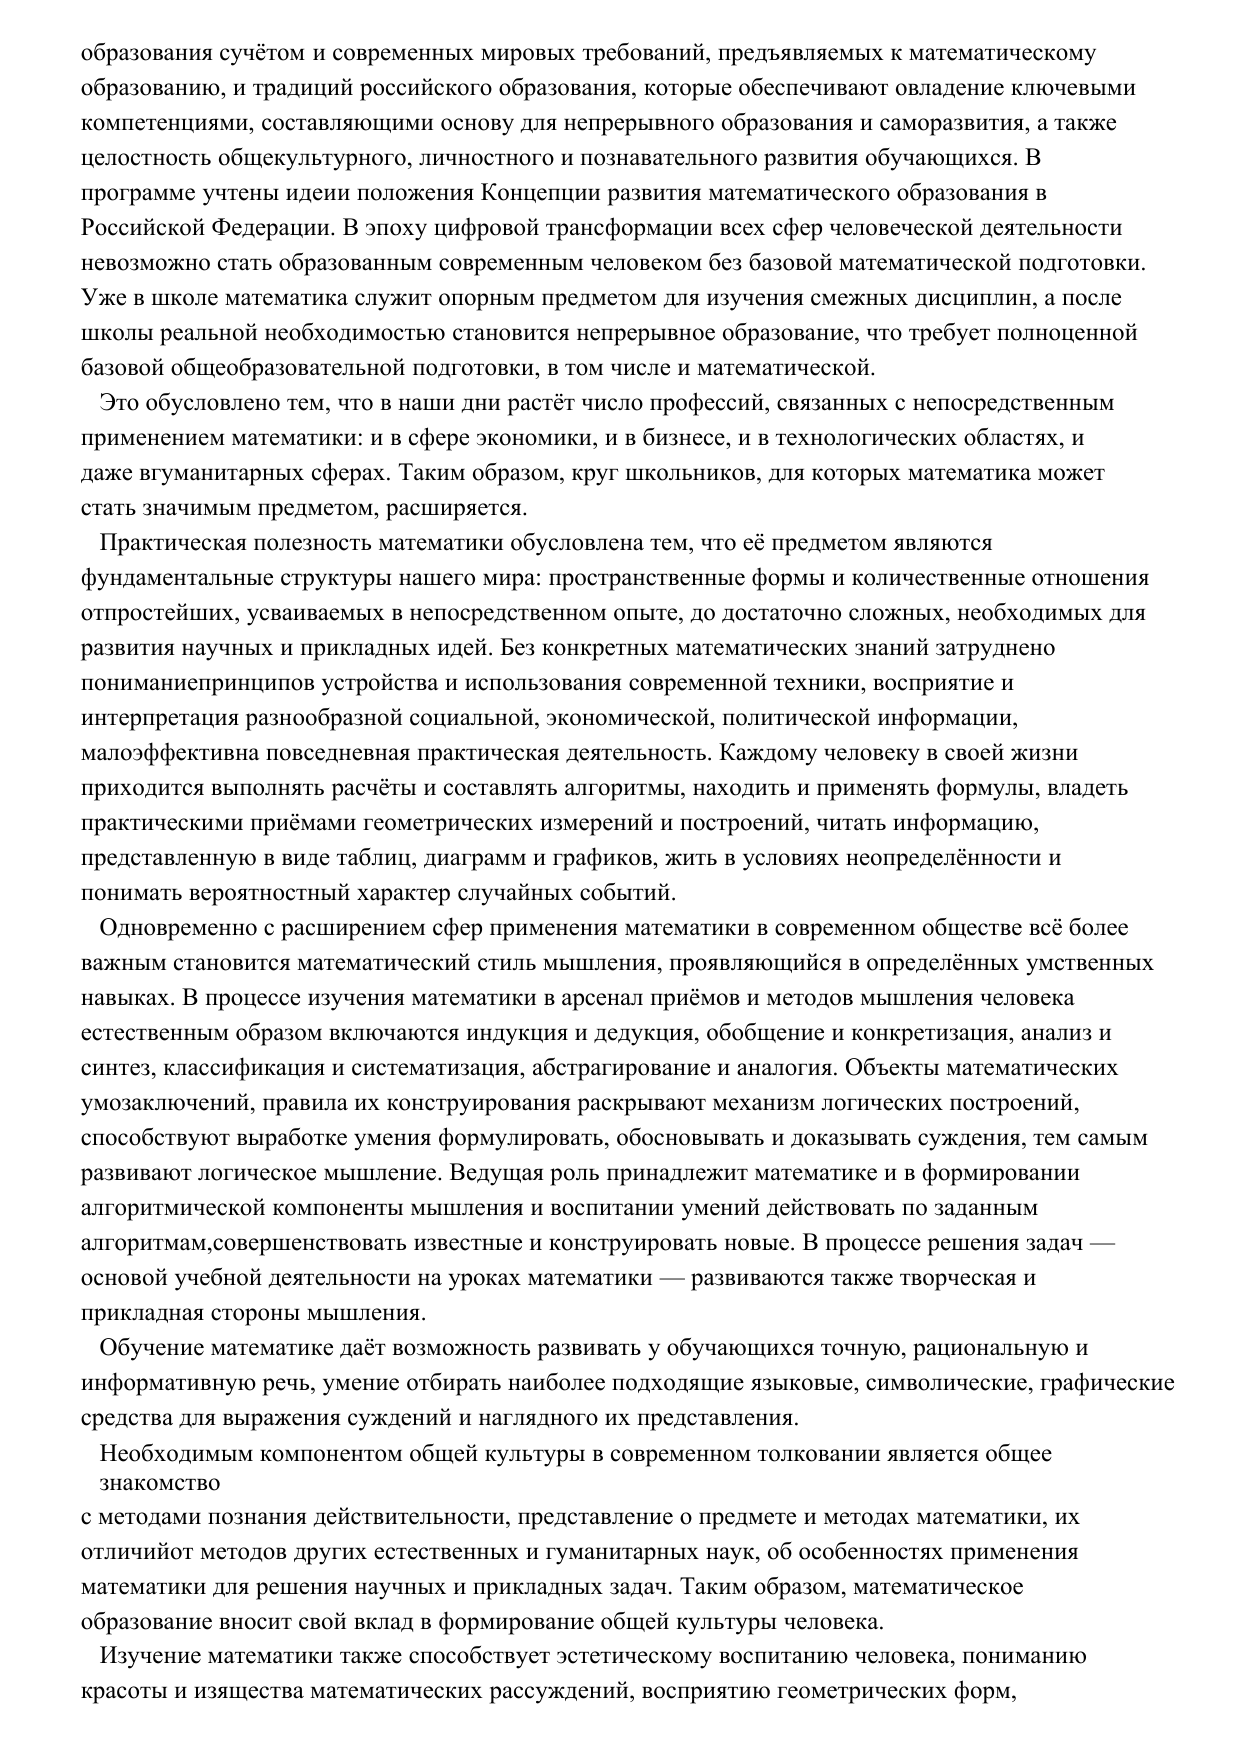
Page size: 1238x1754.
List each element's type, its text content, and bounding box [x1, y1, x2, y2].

text образования сучётом и современных мировых требований, предъявляемых к математическому образованию, и традиций российского образования, которые обеспечивают овладение ключевыми компетенциями, составляющими основу для непрерывного образования и саморазвития, а также целостность общекультурного, личностного и познавательного развития обучающихся. В программе учтены идеии положения Концепции развития математического образования в Российской Федерации. В эпоху цифровой трансформации всех сфер человеческой деятельности невозможно стать образованным современным человеком без базовой математической подготовки. Уже в школе математика служит опорным предметом для изучения смежных дисциплин, а после школы реальной необходимостью становится непрерывное образование, что требует полноценной базовой общеобразовательной подготовки, в том числе и математической. [81, 32, 1227, 382]
text Практическая полезность математики обусловлена тем, что её предметом являются фундаментальные структуры нашего мира: пространственные формы и количественные отношения отпростейших, усваиваемых в непосредственном опыте, до достаточно сложных, необходимых для развития научных и прикладных идей. Без конкретных математических знаний затруднено пониманиепринципов устройства и использования современной техники, восприятие и интерпретация разнообразной социальной, экономической, политической информации, малоэффективна повседневная практическая деятельность. Каждому человеку в своей жизни приходится выполнять расчёты и составлять алгоритмы, находить и применять формулы, владеть практическими приёмами геометрических измерений и построений, читать информацию, представленную в виде таблиц, диаграмм и графиков, жить в условиях неопределённости и понимать вероятностный характер случайных событий. [81, 522, 1227, 907]
text Это обусловлено тем, что в наши дни растёт число профессий, связанных с непосредственным применением математики: и в сфере экономики, и в бизнесе, и в технологических областях, и даже вгуманитарных сферах. Таким образом, круг школьников, для которых математика может стать значимым предметом, расширяется. [81, 382, 1227, 522]
text Необходимым компонентом общей культуры в современном толковании является общее знакомство [99, 1439, 1227, 1496]
text Изучение математики также способствует эстетическому воспитанию человека, пониманию красоты и изящества математических рассуждений, восприятию геометрических форм, [81, 1636, 1227, 1706]
text с методами познания действительности, представление о предмете и методах математики, их отличийот методов других естественных и гуманитарных наук, об особенностях применения математики для решения научных и прикладных задач. Таким образом, математическое образование вносит свой вклад в формирование общей культуры человека. [81, 1496, 1227, 1636]
text Одновременно с расширением сфер применения математики в современном обществе всё более важным становится математический стиль мышления, проявляющийся в определённых умственных навыках. В процессе изучения математики в арсенал приёмов и методов мышления человека естественным образом включаются индукция и дедукция, обобщение и конкретизация, анализ и синтез, классификация и систематизация, абстрагирование и аналогия. Объекты математических умозаключений, правила их конструирования раскрывают механизм логических построений, способствуют выработке умения формулировать, обосновывать и доказывать суждения, тем самым развивают логическое мышление. Ведущая роль принадлежит математике и в формировании алгоритмической компоненты мышления и воспитании умений действовать по заданным алгоритмам,совершенствовать известные и конструировать новые. В процессе решения задач — основой учебной деятельности на уроках математики — развиваются также творческая и прикладная стороны мышления. [81, 907, 1227, 1327]
text Обучение математике даёт возможность развивать у обучающихся точную, рациональную и информативную речь, умение отбирать наиболее подходящие языковые, символические, графические средства для выражения суждений и наглядного их представления. [81, 1327, 1227, 1432]
